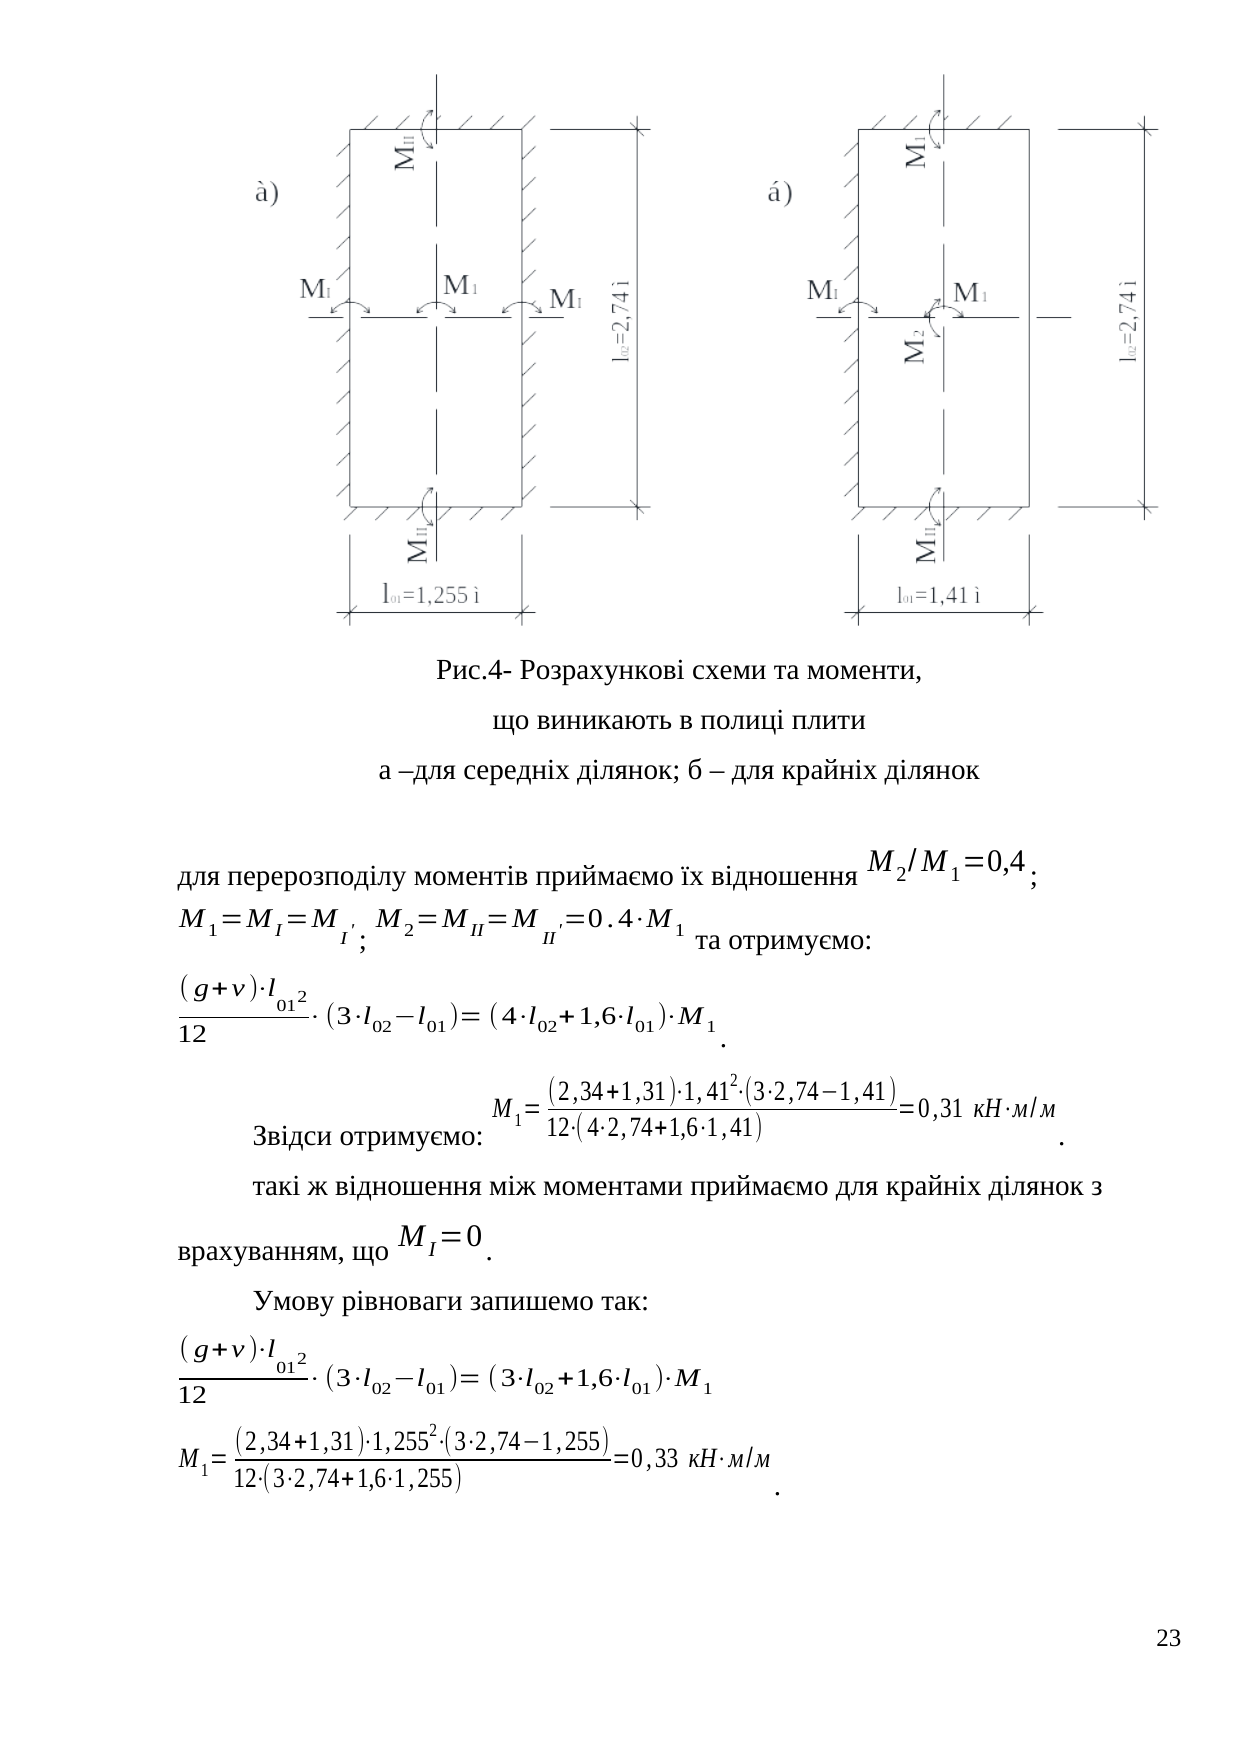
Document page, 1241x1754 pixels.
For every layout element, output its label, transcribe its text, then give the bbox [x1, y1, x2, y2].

text такі ж відношення між моментами приймаємо для крайніх ділянок з врахуванням, що . [177, 1168, 1181, 1267]
text Рис.4- Розрахункові схеми та моменти, [177, 652, 1181, 685]
text що виникають в полиці плити [177, 702, 1181, 736]
text . [177, 1421, 1181, 1502]
text . [177, 972, 1181, 1053]
text Звідси отримуємо: . [177, 1070, 1181, 1151]
text для перерозподілу моментів приймаємо їх відношення ; ; та отримуємо: [177, 844, 1181, 955]
text а –для середніх ділянок; б – для крайніх ділянок [177, 752, 1181, 786]
text Умову рівноваги запишемо так: [177, 1283, 1181, 1317]
